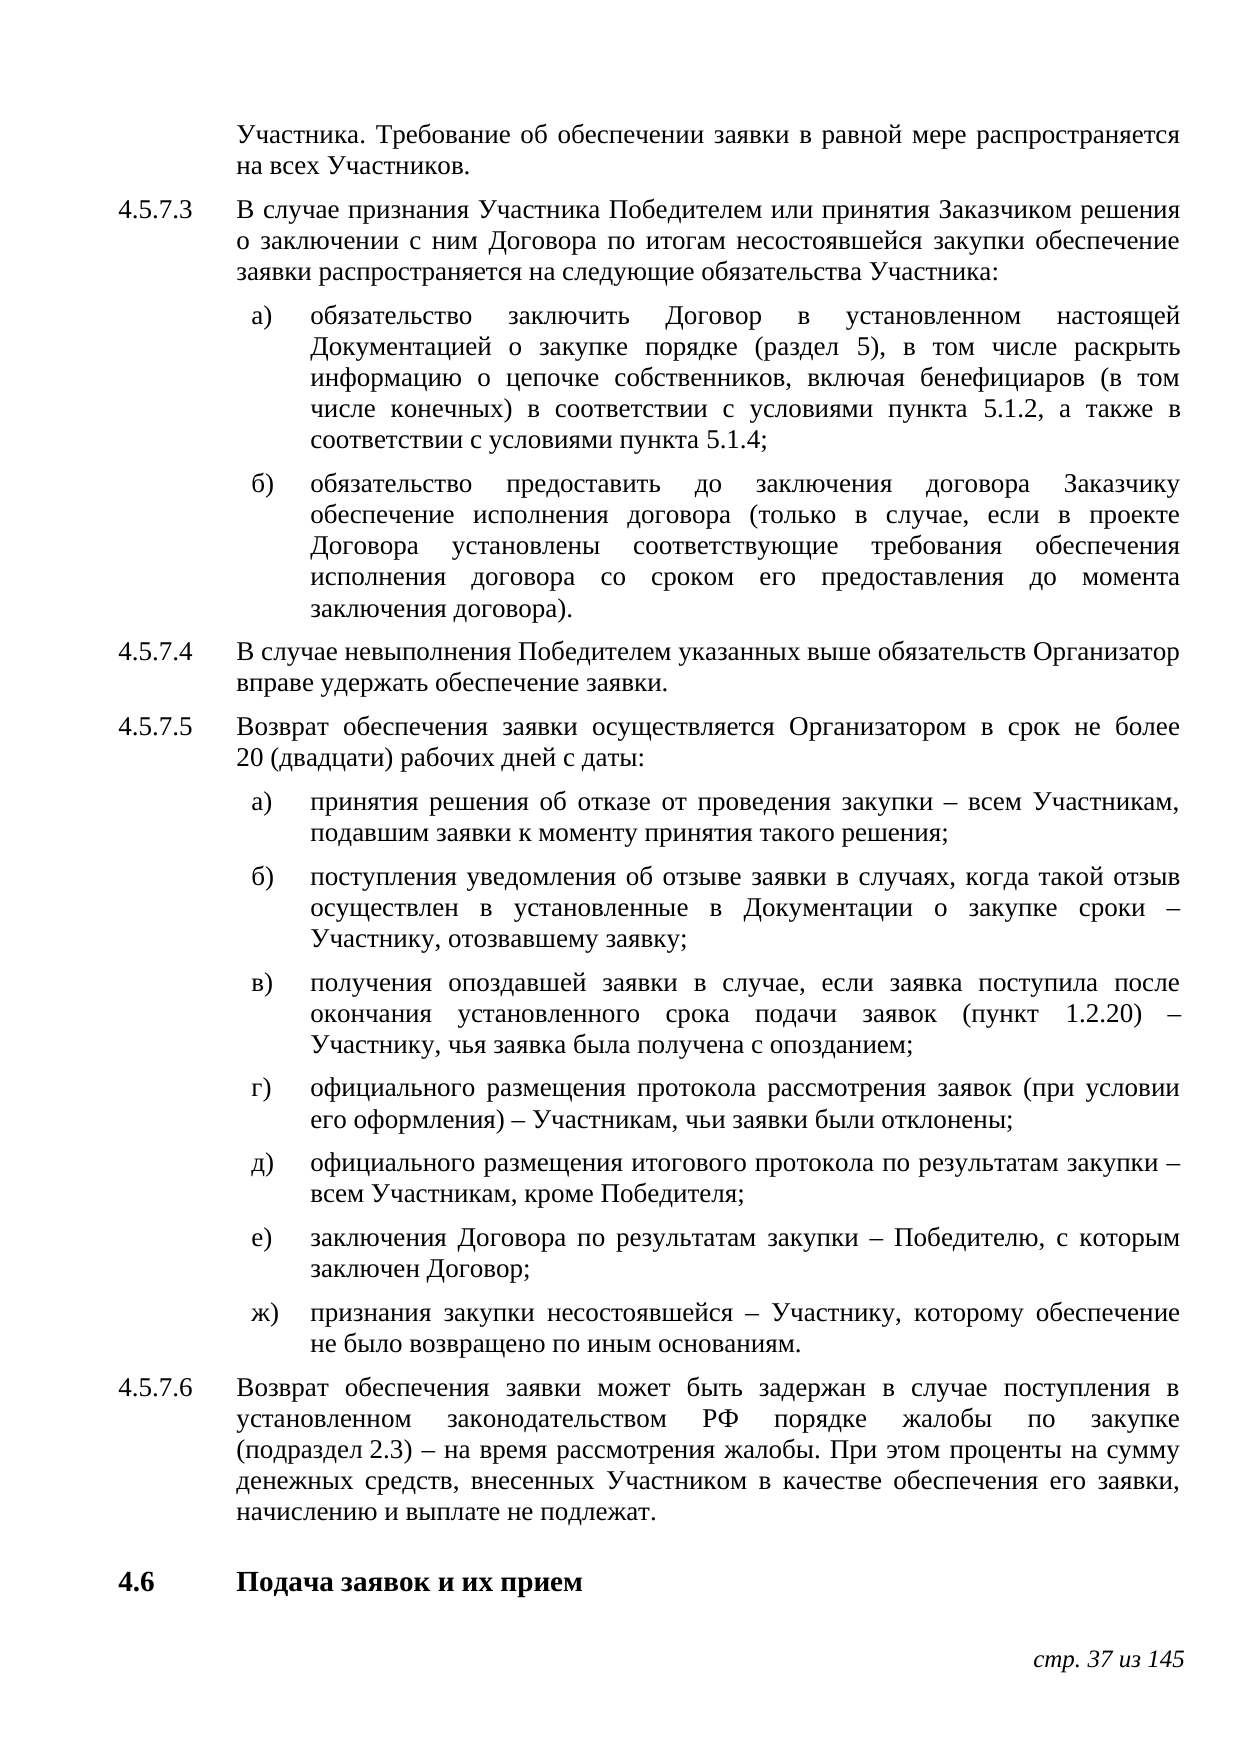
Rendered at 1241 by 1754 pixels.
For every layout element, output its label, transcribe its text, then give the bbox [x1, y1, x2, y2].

text В случае признания Участника Победителем или принятия Заказчиком решения о заключении с ним Договора по итогам несостоявшейся закупки обеспечение заявки распространяется на следующие обязательства Участника: [118, 193, 1181, 286]
text Возврат обеспечения заявки может быть задержан в случае поступления в установленном законодательством РФ порядке жалобы по закупке (подраздел 2.3) – на время рассмотрения жалобы. При этом проценты на сумму денежных средств, внесенных Участником в качестве обеспечения его заявки, начислению и выплате не подлежат. [118, 1371, 1181, 1526]
text обязательство предоставить до заключения договора Заказчику обеспечение исполнения договора (только в случае, если в проекте Договора установлены соответствующие требования обеспечения исполнения договора со сроком его предоставления до момента заключения договора). [251, 467, 1181, 623]
text В случае невыполнения Победителем указанных выше обязательств Организатор вправе удержать обеспечение заявки. [118, 635, 1181, 698]
text признания закупки несостоявшейся – Участнику, которому обеспечение не было возвращено по иным основаниям. [251, 1296, 1181, 1358]
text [118, 118, 1181, 180]
subtitle Подача заявок и их прием [118, 1564, 1181, 1597]
text официального размещения итогового протокола по результатам закупки – всем Участникам, кроме Победителя; [251, 1146, 1181, 1209]
text обязательство заключить Договор в установленном настоящей Документацией о закупке порядке (раздел 5), в том числе раскрыть информацию о цепочке собственников, включая бенефициаров (в том числе конечных) в соответствии с условиями пункта 5.1.2, а также в соответствии с условиями пункта 5.1.4; [251, 299, 1181, 454]
text Возврат обеспечения заявки осуществляется Организатором в срок не более 20 (двадцати) рабочих дней с даты: [118, 710, 1181, 772]
text принятия решения об отказе от проведения закупки – всем Участникам, подавшим заявки к моменту принятия такого решения; [251, 785, 1181, 847]
text получения опоздавшей заявки в случае, если заявка поступила после окончания установленного срока подачи заявок (пункт 1.2.20) – Участнику, чья заявка была получена с опозданием; [251, 966, 1181, 1059]
text поступления уведомления об отзыве заявки в случаях, когда такой отзыв осуществлен в установленные в Документации о закупке сроки – Участнику, отозвавшему заявку; [251, 860, 1181, 953]
text официального размещения протокола рассмотрения заявок (при условии его оформления) – Участникам, чьи заявки были отклонены; [251, 1072, 1181, 1134]
text заключения Договора по результатам закупки – Победителю, с которым заключен Договор; [251, 1221, 1181, 1283]
